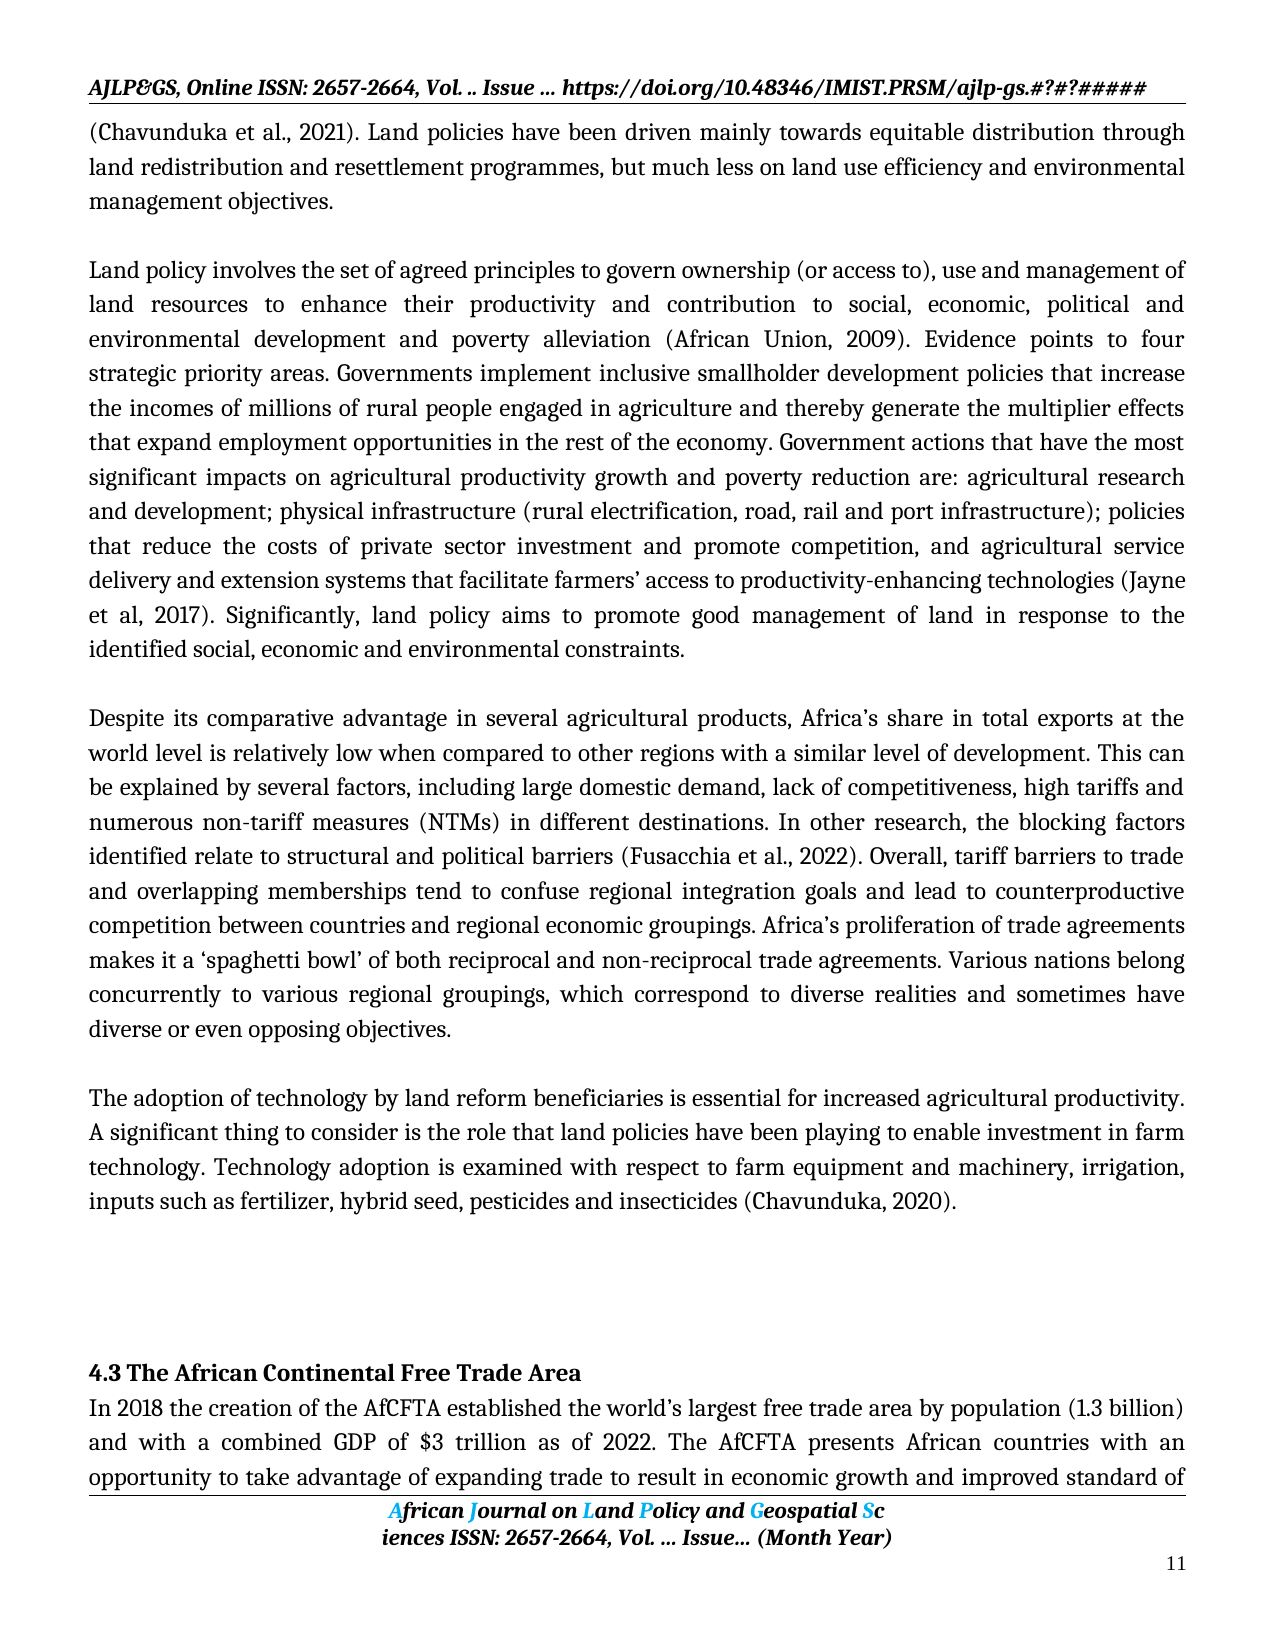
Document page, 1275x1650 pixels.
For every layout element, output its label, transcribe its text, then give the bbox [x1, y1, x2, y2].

text The adoption of technology by land reform beneficiaries is essential for increased agricultural productivity. A significant thing to consider is the role that land policies have been playing to enable investment in farm technology. Technology adoption is examined with respect to farm equipment and machinery, irrigation, inputs such as fertilizer, hybrid seed, pesticides and insecticides (Chavunduka, 2020). [89, 1083, 1186, 1216]
text Land policy involves the set of agreed principles to govern ownership (or access to), use and management of land resources to enhance their productivity and contribution to social, economic, political and environmental development and poverty alleviation (African Union, 2009). Evidence points to four strategic priority areas. Governments implement inclusive smallholder development policies that increase the incomes of millions of rural people engaged in agriculture and thereby generate the multiplier effects that expand employment opportunities in the rest of the economy. Government actions that have the most significant impacts on agricultural productivity growth and poverty reduction are: agricultural research and development; physical infrastructure (rural electrification, road, rail and port infrastructure); policies that reduce the costs of private sector investment and promote competition, and agricultural service delivery and extension systems that facilitate farmers’ access to productivity-enhancing technologies (Jayne et al, 2017). Significantly, land policy aims to promote good management of land in response to the identified social, economic and environmental constraints. [89, 256, 1186, 664]
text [89, 118, 1186, 216]
text 4.3 The African Continental Free Trade Area [89, 1359, 1186, 1388]
text Despite its comparative advantage in several agricultural products, Africa’s share in total exports at the world level is relatively low when compared to other regions with a similar level of development. This can be explained by several factors, including large domestic demand, lack of competitiveness, high tariffs and numerous non-tariff measures (NTMs) in different destinations. In other research, the blocking factors identified relate to structural and political barriers (Fusacchia et al., 2022). Overall, tariff barriers to trade and overlapping memberships tend to confuse regional integration goals and lead to counterproductive competition between countries and regional economic groupings. Africa’s proliferation of trade agreements makes it a ‘spaghetti bowl’ of both reciprocal and non-reciprocal trade agreements. Various nations belong concurrently to various regional groupings, which correspond to diverse realities and sometimes have diverse or even opposing objectives. [89, 704, 1186, 1043]
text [89, 1394, 1186, 1491]
